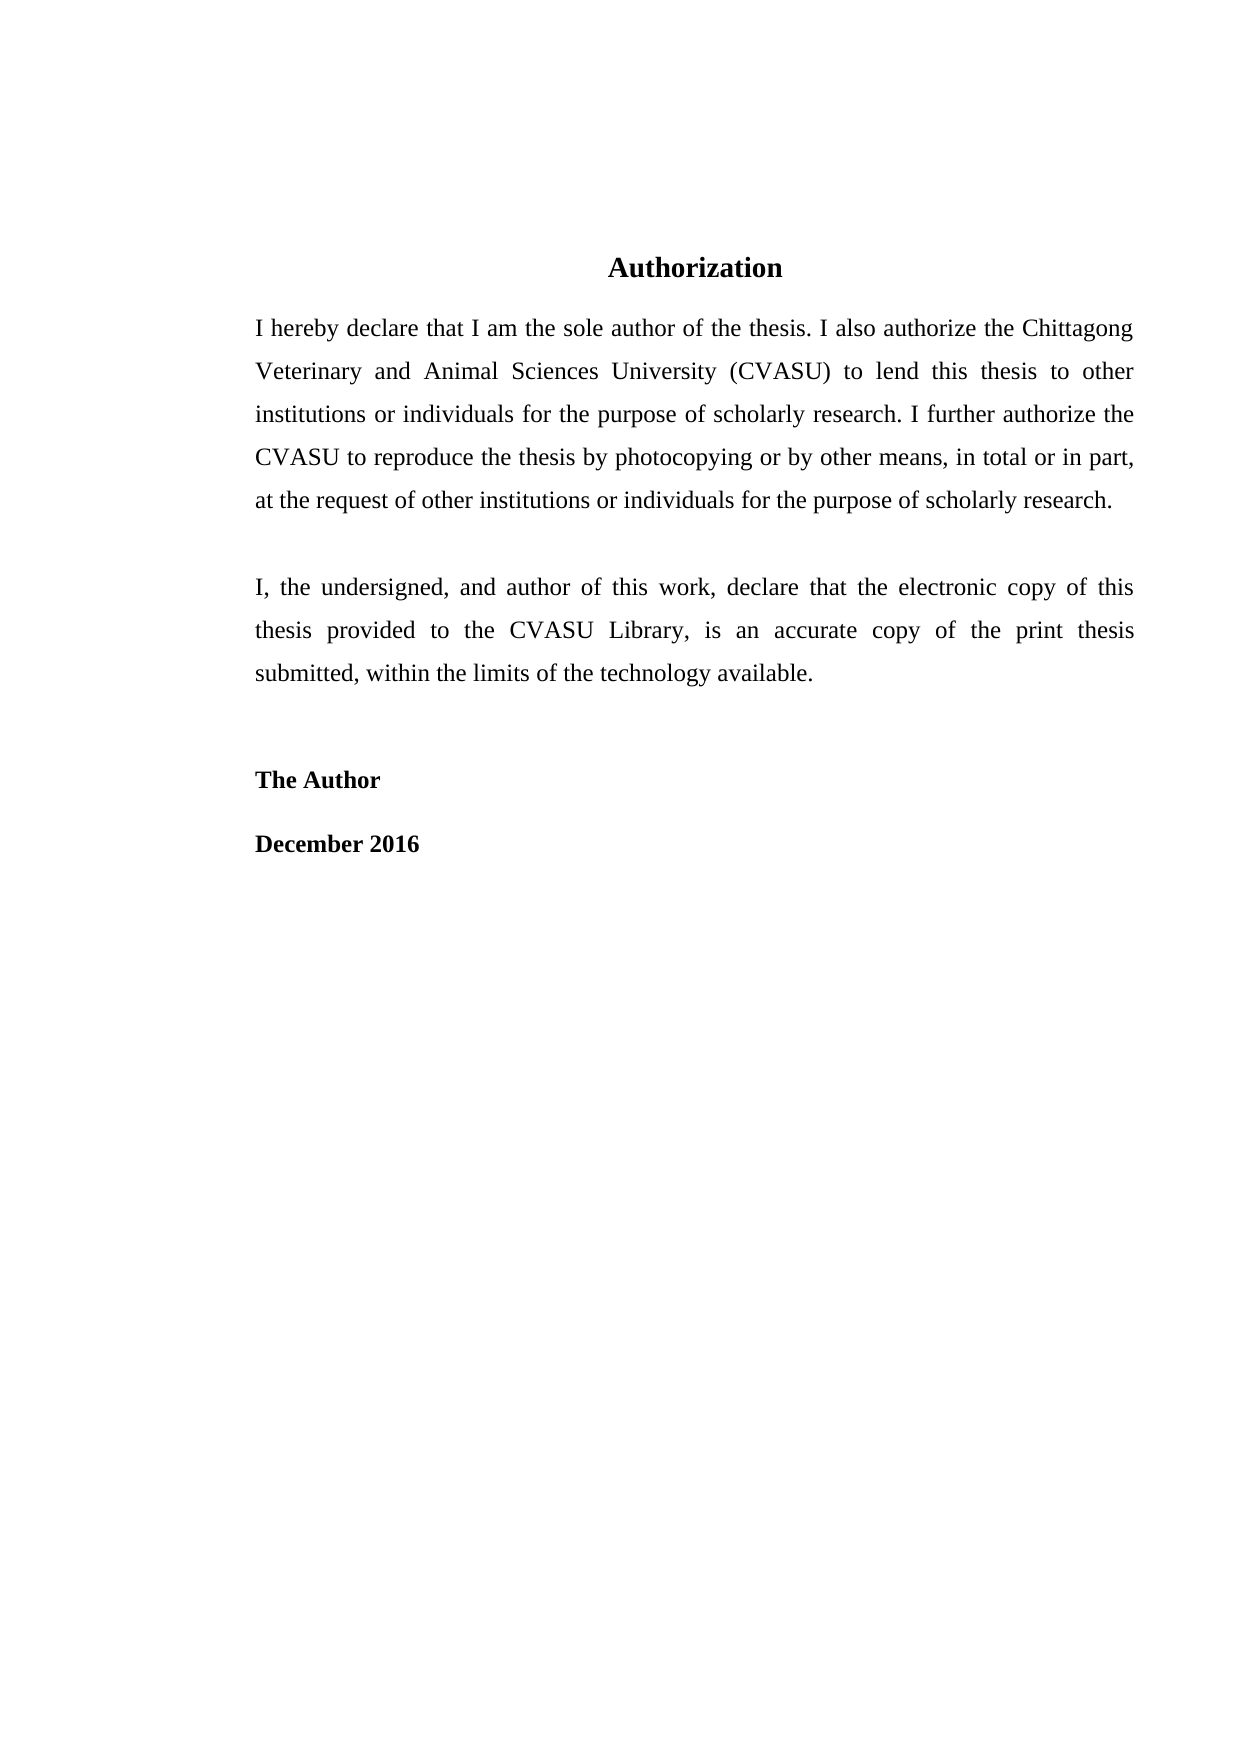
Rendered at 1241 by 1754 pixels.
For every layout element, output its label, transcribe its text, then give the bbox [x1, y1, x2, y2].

text December 2016 [255, 829, 1135, 858]
text Authorization [255, 251, 1135, 284]
text I, the undersigned, and author of this work, declare that the electronic copy of this thesis provided to the CVASU Library, is an accurate copy of the print thesis submitted, within the limits of the technology available. [255, 572, 1135, 687]
text I hereby declare that I am the sole author of the thesis. I also authorize the Chittagong Veterinary and Animal Sciences University (CVASU) to lend this thesis to other institutions or individuals for the purpose of scholarly research. I further authorize the CVASU to reproduce the thesis by photocopying or by other means, in total or in part, at the request of other institutions or individuals for the purpose of scholarly research. [255, 313, 1135, 514]
text The Author [255, 765, 1135, 794]
